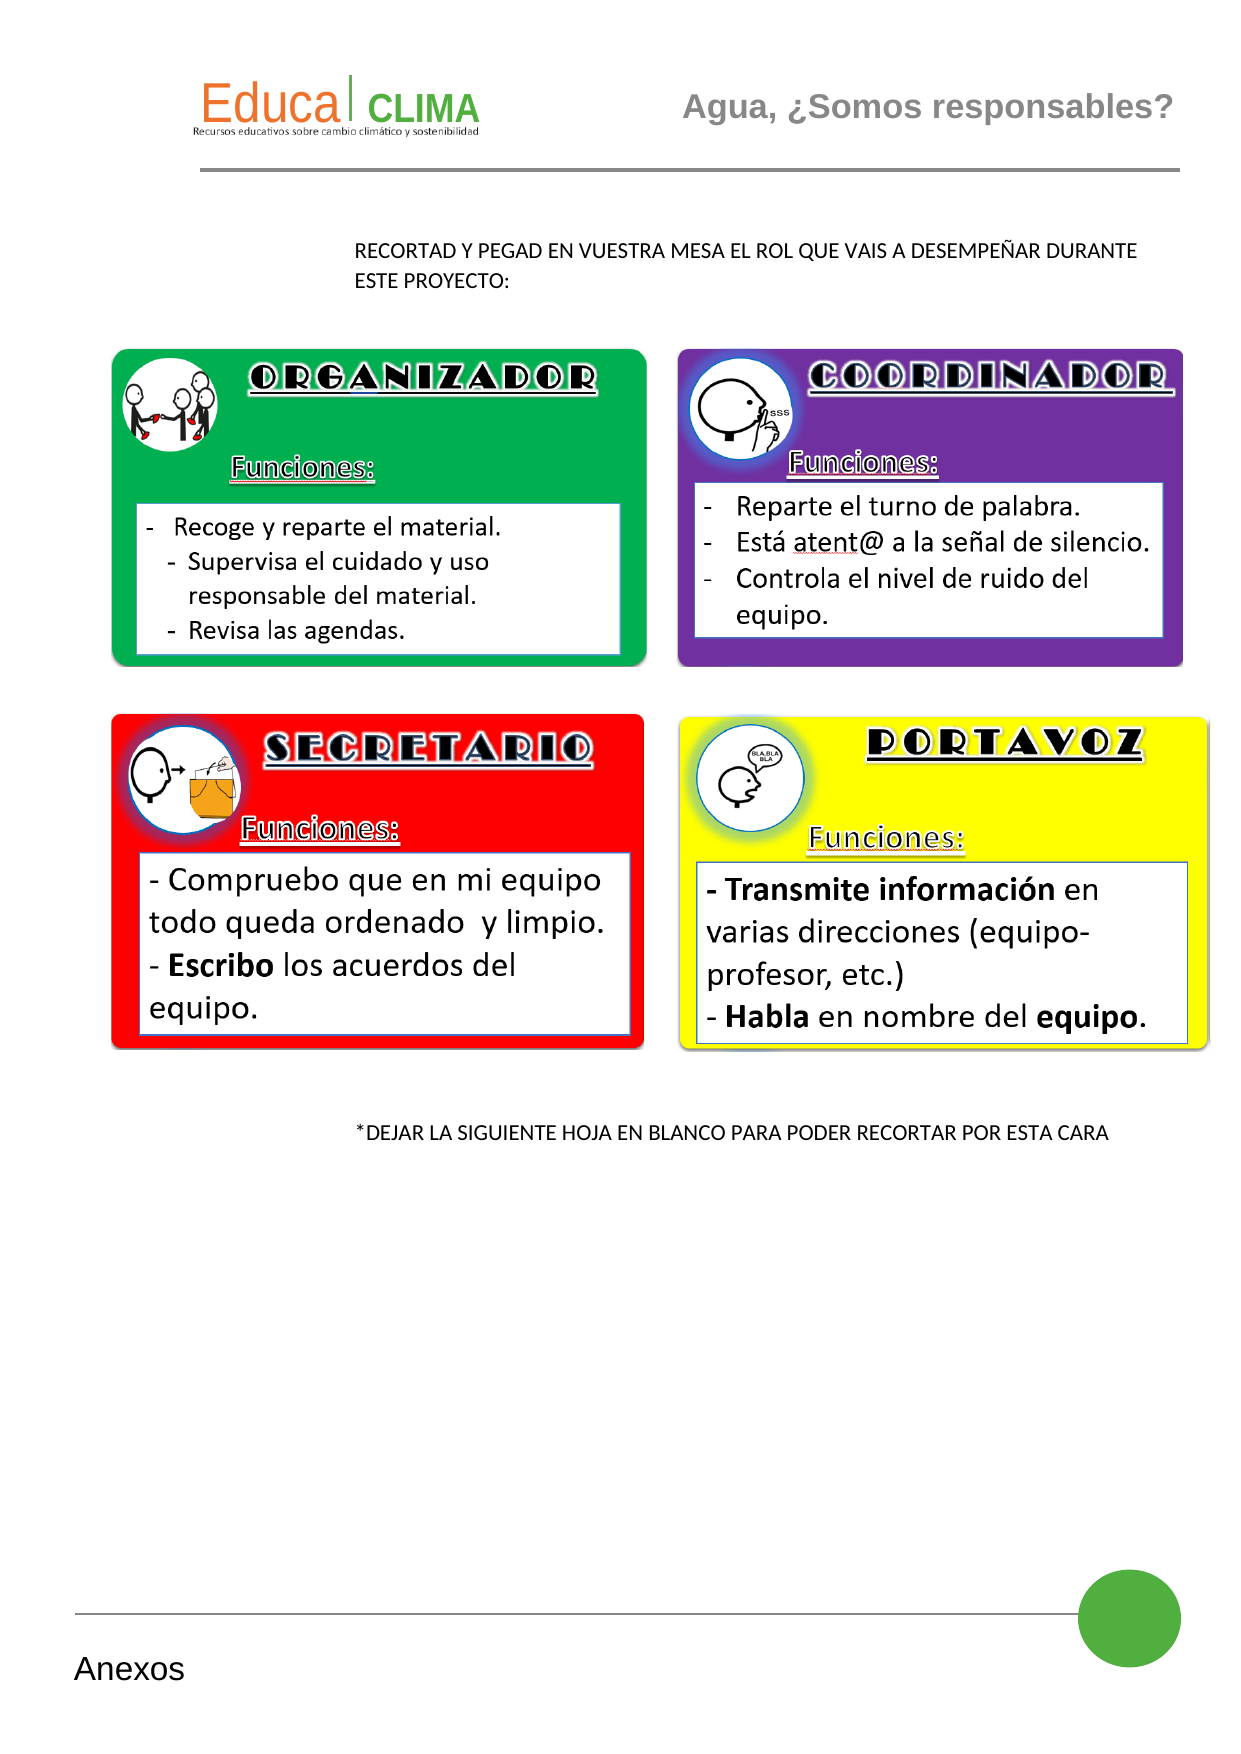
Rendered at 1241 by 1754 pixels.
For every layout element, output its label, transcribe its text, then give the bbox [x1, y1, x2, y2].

picture [192, 73, 479, 138]
text RECORTAD Y PEGAD EN VUESTRA MESA EL ROL QUE VAIS A DESEMPEÑAR DURANTE ESTE PROYECTO: [354, 236, 1181, 294]
picture [676, 714, 1211, 1052]
picture [111, 347, 648, 667]
picture [676, 348, 1183, 667]
text *DEJAR LA SIGUIENTE HOJA EN BLANCO PARA PODER RECORTAR POR ESTA CARA [354, 1118, 1181, 1146]
picture [111, 713, 644, 1050]
